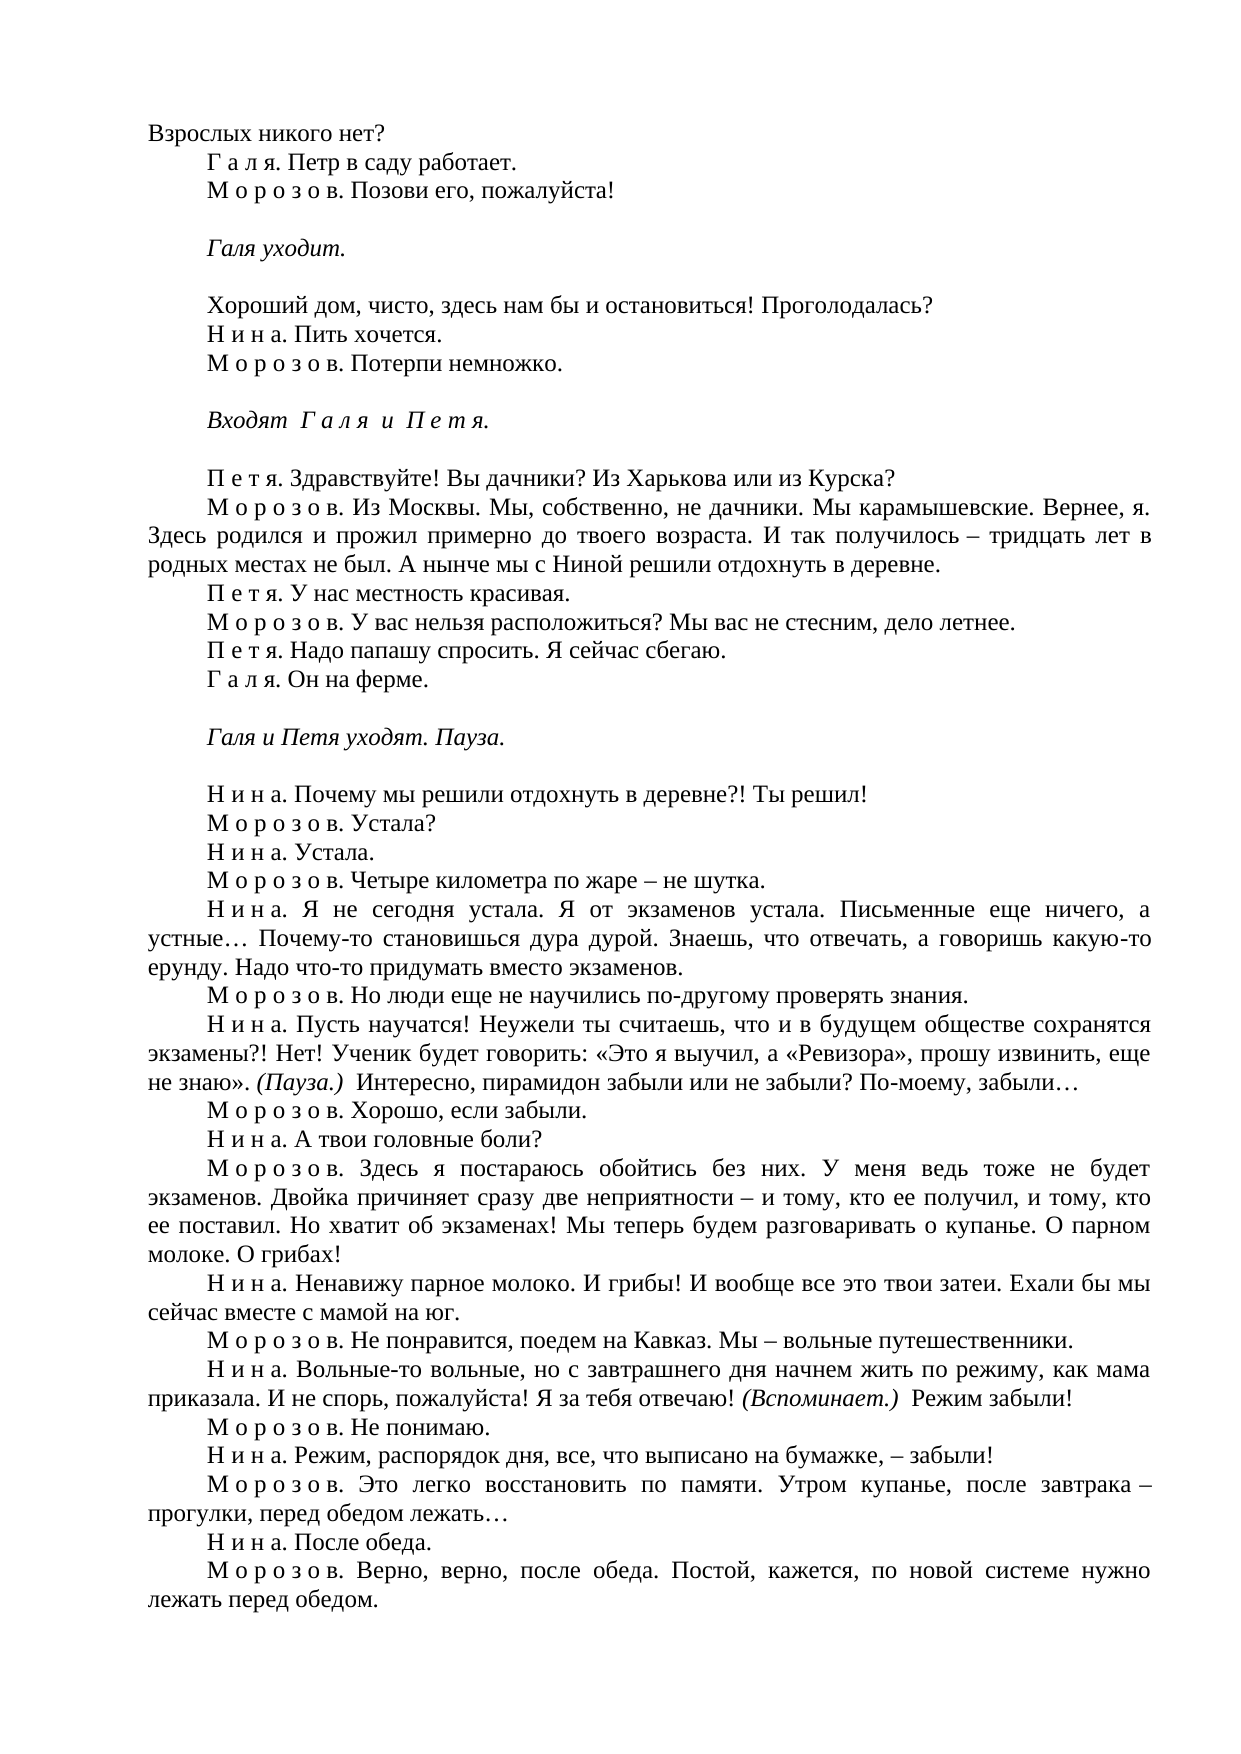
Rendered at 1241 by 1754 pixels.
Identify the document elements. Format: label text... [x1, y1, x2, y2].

text Входят Г а л я и П е т я. [148, 406, 1152, 434]
text Галя уходит. [148, 233, 1152, 262]
text Н и н а. Устала. [148, 837, 1152, 866]
text М о р о з о в. Позови его, пожалуйста! [148, 176, 1152, 204]
text Г а л я. Он на ферме. [148, 664, 1152, 693]
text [148, 118, 1152, 147]
text М о р о з о в. Четыре километра по жаре – не шутка. [148, 866, 1152, 894]
text М о р о з о в. Не понравится, поедем на Кавказ. Мы – вольные путешественники. [148, 1326, 1152, 1354]
text Н и н а. Я не сегодня устала. Я от экзаменов устала. Письменные еще ничего, а устные… Почему-то становишься дура дурой. Знаешь, что отвечать, а говоришь какую-то ерунду. Надо что-то придумать вместо экзаменов. [148, 894, 1152, 981]
text М о р о з о в. Но люди еще не научились по-другому проверять знания. [148, 981, 1152, 1009]
text М о р о з о в. Устала? [148, 808, 1152, 837]
text Хороший дом, чисто, здесь нам бы и остановиться! Проголодалась? [148, 291, 1152, 319]
text Н и н а. Режим, распорядок дня, все, что выписано на бумажке, – забыли! [148, 1441, 1152, 1469]
text Н и н а. Вольные-то вольные, но с завтрашнего дня начнем жить по режиму, как мама приказала. И не спорь, пожалуйста! Я за тебя отвечаю! (Вспоминает.) Режим забыли! [148, 1354, 1152, 1412]
text Н и н а. А твои головные боли? [148, 1124, 1152, 1153]
text Н и н а. Пить хочется. [148, 319, 1152, 348]
text Н и н а. Почему мы решили отдохнуть в деревне?! Ты решил! [148, 779, 1152, 808]
text М о р о з о в. Здесь я постараюсь обойтись без них. У меня ведь тоже не будет экзаменов. Двойка причиняет сразу две неприятности – и тому, кто ее получил, и тому, кто ее поставил. Но хватит об экзаменах! Мы теперь будем разговаривать о купанье. О парном молоке. О грибах! [148, 1153, 1152, 1268]
text Н и н а. После обеда. [148, 1527, 1152, 1556]
text Г а л я. Петр в саду работает. [148, 147, 1152, 176]
text М о р о з о в. Не понимаю. [148, 1412, 1152, 1441]
text М о р о з о в. У вас нельзя расположиться? Мы вас не стесним, дело летнее. [148, 607, 1152, 636]
text Н и н а. Пусть научатся! Неужели ты считаешь, что и в будущем обществе сохранятся экзамены?! Нет! Ученик будет говорить: «Это я выучил, а «Ревизора», прошу извинить, еще не знаю». (Пауза.) Интересно, пирамидон забыли или не забыли? По-моему, забыли… [148, 1009, 1152, 1096]
text П е т я. Надо папашу спросить. Я сейчас сбегаю. [148, 636, 1152, 664]
text М о р о з о в. Верно, верно, после обеда. Постой, кажется, по новой системе нужно лежать перед обедом. [148, 1556, 1152, 1613]
text Н и н а. Ненавижу парное молоко. И грибы! И вообще все это твои затеи. Ехали бы мы сейчас вместе с мамой на юг. [148, 1268, 1152, 1326]
text Галя и Петя уходят. Пауза. [148, 722, 1152, 751]
text М о р о з о в. Потерпи немножко. [148, 348, 1152, 377]
text М о р о з о в. Из Москвы. Мы, собственно, не дачники. Мы карамышевские. Вернее, я. Здесь родился и прожил примерно до твоего возраста. И так получилось – тридцать лет в родных местах не был. А нынче мы с Ниной решили отдохнуть в деревне. [148, 492, 1152, 578]
text П е т я. Здравствуйте! Вы дачники? Из Харькова или из Курска? [148, 463, 1152, 492]
text М о р о з о в. Хорошо, если забыли. [148, 1096, 1152, 1124]
text М о р о з о в. Это легко восстановить по памяти. Утром купанье, после завтрака – прогулки, перед обедом лежать… [148, 1469, 1152, 1527]
text П е т я. У нас местность красивая. [148, 578, 1152, 607]
